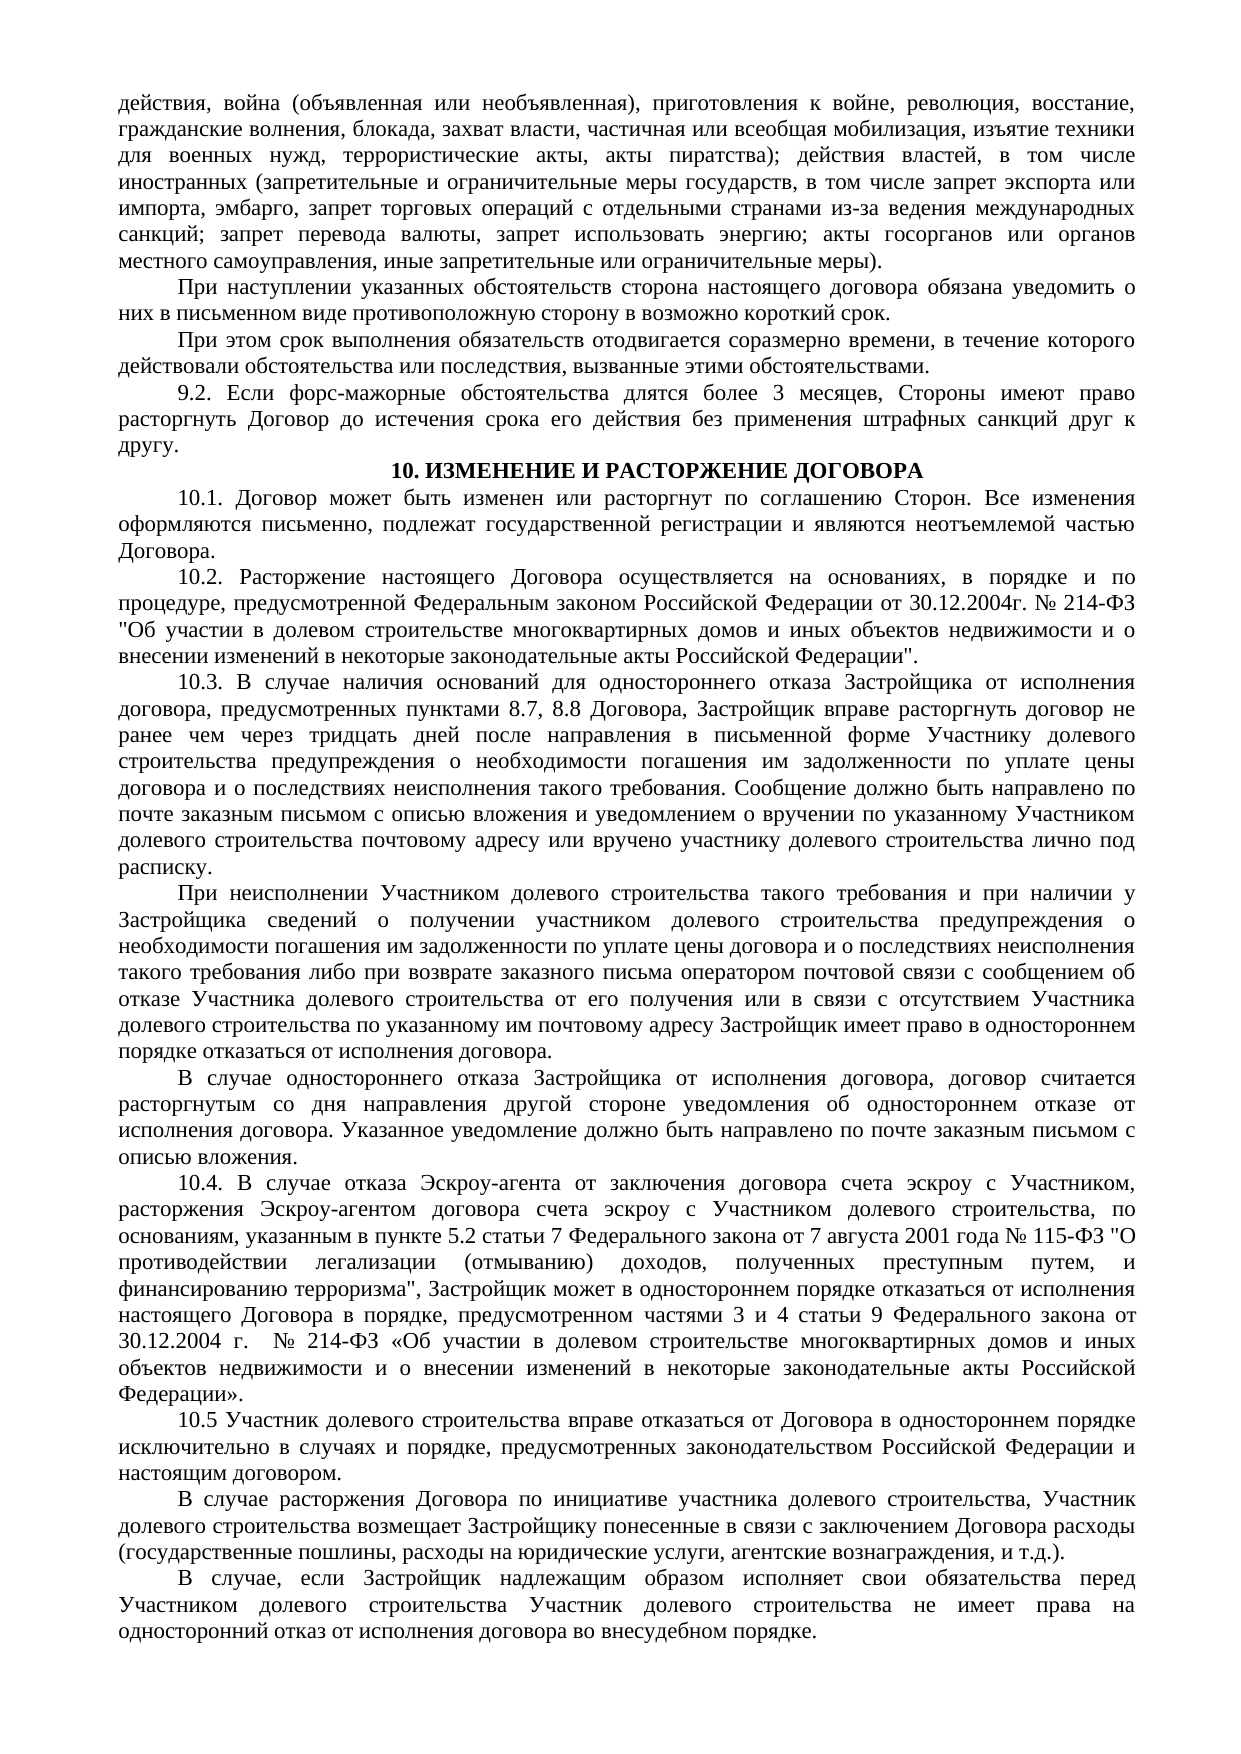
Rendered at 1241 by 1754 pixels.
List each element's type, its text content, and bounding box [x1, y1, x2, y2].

text В случае, если Застройщик надлежащим образом исполняет свои обязательства перед Участником долевого строительства Участник долевого строительства не имеет права на односторонний отказ от исполнения договора во внесудебном порядке. [118, 1564, 1137, 1643]
text 10.1. Договор может быть изменен или расторгнут по соглашению Сторон. Все изменения оформляются письменно, подлежат государственной регистрации и являются неотъемлемой частью Договора. [118, 484, 1137, 563]
text 10. ИЗМЕНЕНИЕ И РАСТОРЖЕНИЕ ДОГОВОРА [118, 458, 1137, 484]
text При этом срок выполнения обязательств отодвигается соразмерно времени, в течение которого действовали обстоятельства или последствия, вызванные этими обстоятельствами. [118, 326, 1137, 378]
text 10.3. В случае наличия оснований для одностороннего отказа Застройщика от исполнения договора, предусмотренных пунктами 8.7, 8.8 Договора, Застройщик вправе расторгнуть договор не ранее чем через тридцать дней после направления в письменной форме Участнику долевого строительства предупреждения о необходимости погашения им задолженности по уплате цены договора и о последствиях неисполнения такого требования. Сообщение должно быть направлено по почте заказным письмом с описью вложения и уведомлением о вручении по указанному Участником долевого строительства почтовому адресу или вручено участнику долевого строительства лично под расписку. [118, 668, 1137, 879]
text В случае одностороннего отказа Застройщика от исполнения договора, договор считается расторгнутым со дня направления другой стороне уведомления об одностороннем отказе от исполнения договора. Указанное уведомление должно быть направлено по почте заказным письмом с описью вложения. [118, 1064, 1137, 1169]
text 10.5 Участник долевого строительства вправе отказаться от Договора в одностороннем порядке исключительно в случаях и порядке, предусмотренных законодательством Российской Федерации и настоящим договором. [118, 1406, 1137, 1485]
text В случае расторжения Договора по инициативе участника долевого строительства, Участник долевого строительства возмещает Застройщику понесенные в связи с заключением Договора расходы (государственные пошлины, расходы на юридические услуги, агентские вознаграждения, и т.д.). [118, 1485, 1137, 1564]
text При неисполнении Участником долевого строительства такого требования и при наличии у Застройщика сведений о получении участником долевого строительства предупреждения о необходимости погашения им задолженности по уплате цены договора и о последствиях неисполнения такого требования либо при возврате заказного письма оператором почтовой связи с сообщением об отказе Участника долевого строительства от его получения или в связи с отсутствием Участника долевого строительства по указанному им почтовому адресу Застройщик имеет право в одностороннем порядке отказаться от исполнения договора. [118, 879, 1137, 1064]
text При наступлении указанных обстоятельств сторона настоящего договора обязана уведомить о них в письменном виде противоположную сторону в возможно короткий срок. [118, 273, 1137, 326]
text 9.2. Если форс-мажорные обстоятельства длятся более 3 месяцев, Стороны имеют право расторгнуть Договор до истечения срока его действия без применения штрафных санкций друг к другу. [118, 378, 1137, 458]
text 10.4. В случае отказа Эскроу-агента от заключения договора счета эскроу с Участником, расторжения Эскроу-агентом договора счета эскроу с Участником долевого строительства, по основаниям, указанным в пункте 5.2 статьи 7 Федерального закона от 7 августа 2001 года № 115-ФЗ "О противодействии легализации (отмыванию) доходов, полученных преступным путем, и финансированию терроризма", Застройщик может в одностороннем порядке отказаться от исполнения настоящего Договора в порядке, предусмотренном частями 3 и 4 статьи 9 Федерального закона от 30.12.2004 г. № 214-ФЗ «Об участии в долевом строительстве многоквартирных домов и иных объектов недвижимости и о внесении изменений в некоторые законодательные акты Российской Федерации». [118, 1169, 1137, 1406]
text 10.2. Расторжение настоящего Договора осуществляется на основаниях, в порядке и по процедуре, предусмотренной Федеральным законом Российской Федерации от 30.12.2004г. № 214-ФЗ "Об участии в долевом строительстве многоквартирных домов и иных объектов недвижимости и о внесении изменений в некоторые законодательные акты Российской Федерации". [118, 563, 1137, 668]
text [118, 89, 1137, 273]
